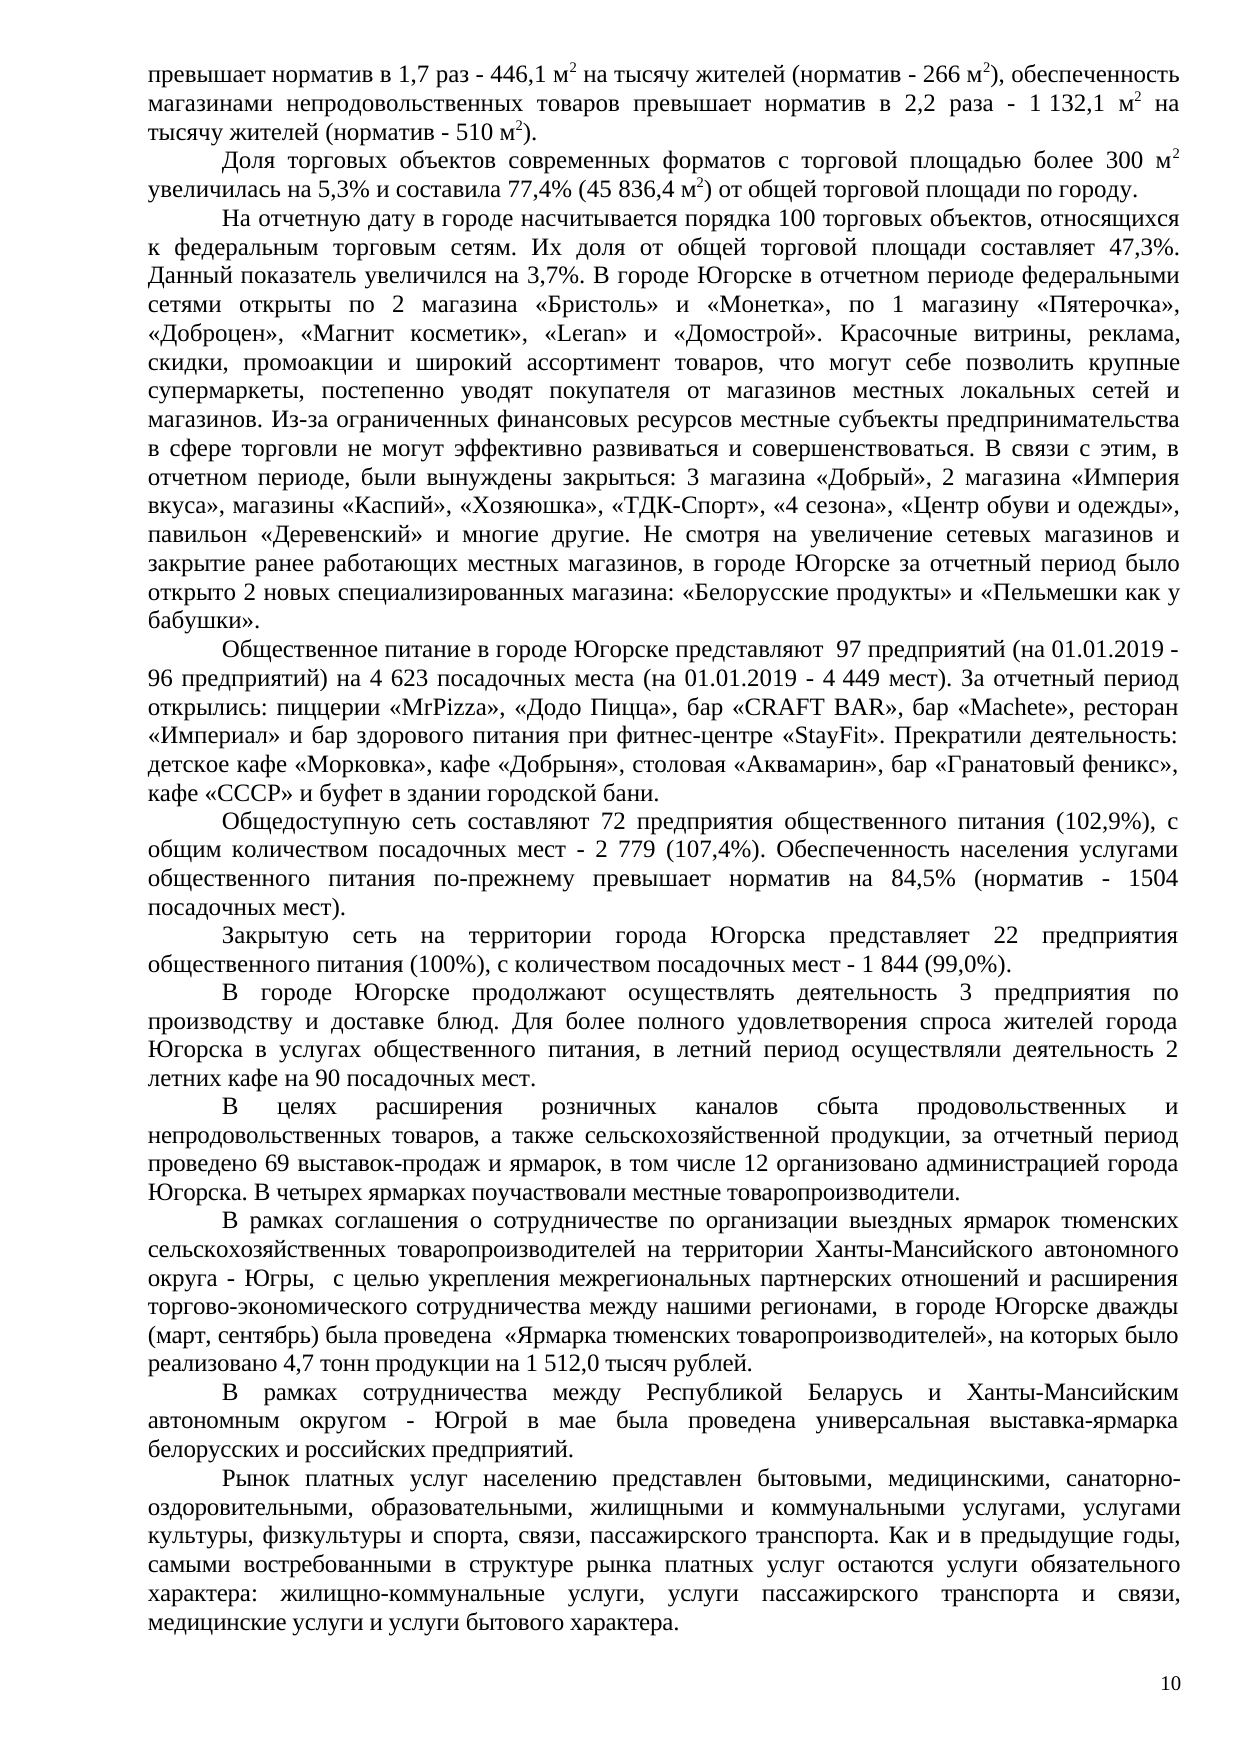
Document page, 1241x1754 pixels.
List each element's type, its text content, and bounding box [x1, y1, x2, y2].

text Доля торговых объектов современных форматов с торговой площадью более 300 м2 увеличилась на 5,3% и составила 77,4% (45 836,4 м2) от общей торговой площади по городу. [148, 145, 1179, 203]
text В целях расширения розничных каналов сбыта продовольственных и непродовольственных товаров, а также сельскохозяйственной продукции, за отчетный период проведено 69 выставок-продаж и ярмарок, в том числе 12 организовано администрацией города Югорска. В четырех ярмарках поучаствовали местные товаропроизводители. [148, 1092, 1179, 1206]
text На отчетную дату в городе насчитывается порядка 100 торговых объектов, относящихся к федеральным торговым сетям. Их доля от общей торговой площади составляет 47,3%. Данный показатель увеличился на 3,7%. В городе Югорске в отчетном периоде федеральными сетями открыты по 2 магазина «Бристоль» и «Монетка», по 1 магазину «Пятерочка», «Доброцен», «Магнит косметик», «Leran» и «Домострой». Красочные витрины, реклама, скидки, промоакции и широкий ассортимент товаров, что могут себе позволить крупные супермаркеты, постепенно уводят покупателя от магазинов местных локальных сетей и магазинов. Из-за ограниченных финансовых ресурсов местные субъекты предпринимательства в сфере торговли не могут эффективно развиваться и совершенствоваться. В связи с этим, в отчетном периоде, были вынуждены закрыться: 3 магазина «Добрый», 2 магазина «Империя вкуса», магазины «Каспий», «Хозяюшка», «ТДК-Спорт», «4 сезона», «Центр обуви и одежды», павильон «Деревенский» и многие другие. Не смотря на увеличение сетевых магазинов и закрытие ранее работающих местных магазинов, в городе Югорске за отчетный период было открыто 2 новых специализированных магазина: «Белорусские продукты» и «Пельмешки как у бабушки». [148, 203, 1181, 634]
text Общедоступную сеть составляют 72 предприятия общественного питания (102,9%), с общим количеством посадочных мест - 2 779 (107,4%). Обеспеченность населения услугами общественного питания по-прежнему превышает норматив на 84,5% (норматив - 1504 посадочных мест). [148, 807, 1179, 921]
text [148, 59, 1179, 145]
text В рамках сотрудничества между Республикой Беларусь и Ханты-Мансийским автономным округом - Югрой в мае была проведена универсальная выставка-ярмарка белорусских и российских предприятий. [148, 1377, 1179, 1463]
text В городе Югорске продолжают осуществлять деятельность 3 предприятия по производству и доставке блюд. Для более полного удовлетворения спроса жителей города Югорска в услугах общественного питания, в летний период осуществляли деятельность 2 летних кафе на 90 посадочных мест. [148, 978, 1179, 1092]
text Общественное питание в городе Югорске представляют 97 предприятий (на 01.01.2019 - 96 предприятий) на 4 623 посадочных места (на 01.01.2019 - 4 449 мест). За отчетный период открылись: пиццерии «MrPizza», «Додо Пицца», бар «CRAFT BAR», бар «Machete», ресторан «Империал» и бар здорового питания при фитнес-центре «StayFit». Прекратили деятельность: детское кафе «Морковка», кафе «Добрыня», столовая «Аквамарин», бар «Гранатовый феникс», кафе «СССР» и буфет в здании городской бани. [148, 634, 1179, 807]
text Рынок платных услуг населению представлен бытовыми, медицинскими, санаторно-оздоровительными, образовательными, жилищными и коммунальными услугами, услугами культуры, физкультуры и спорта, связи, пассажирского транспорта. Как и в предыдущие годы, самыми востребованными в структуре рынка платных услуг остаются услуги обязательного характера: жилищно-коммунальные услуги, услуги пассажирского транспорта и связи, медицинские услуги и услуги бытового характера. [148, 1463, 1181, 1636]
text Закрытую сеть на территории города Югорска представляет 22 предприятия общественного питания (100%), с количеством посадочных мест - 1 844 (99,0%). [148, 921, 1179, 978]
text В рамках соглашения о сотрудничестве по организации выездных ярмарок тюменских сельскохозяйственных товаропроизводителей на территории Ханты-Мансийского автономного округа - Югры, с целью укрепления межрегиональных партнерских отношений и расширения торгово-экономического сотрудничества между нашими регионами, в городе Югорске дважды (март, сентябрь) была проведена «Ярмарка тюменских товаропроизводителей», на которых было реализовано 4,7 тонн продукции на 1 512,0 тысяч рублей. [148, 1206, 1179, 1377]
